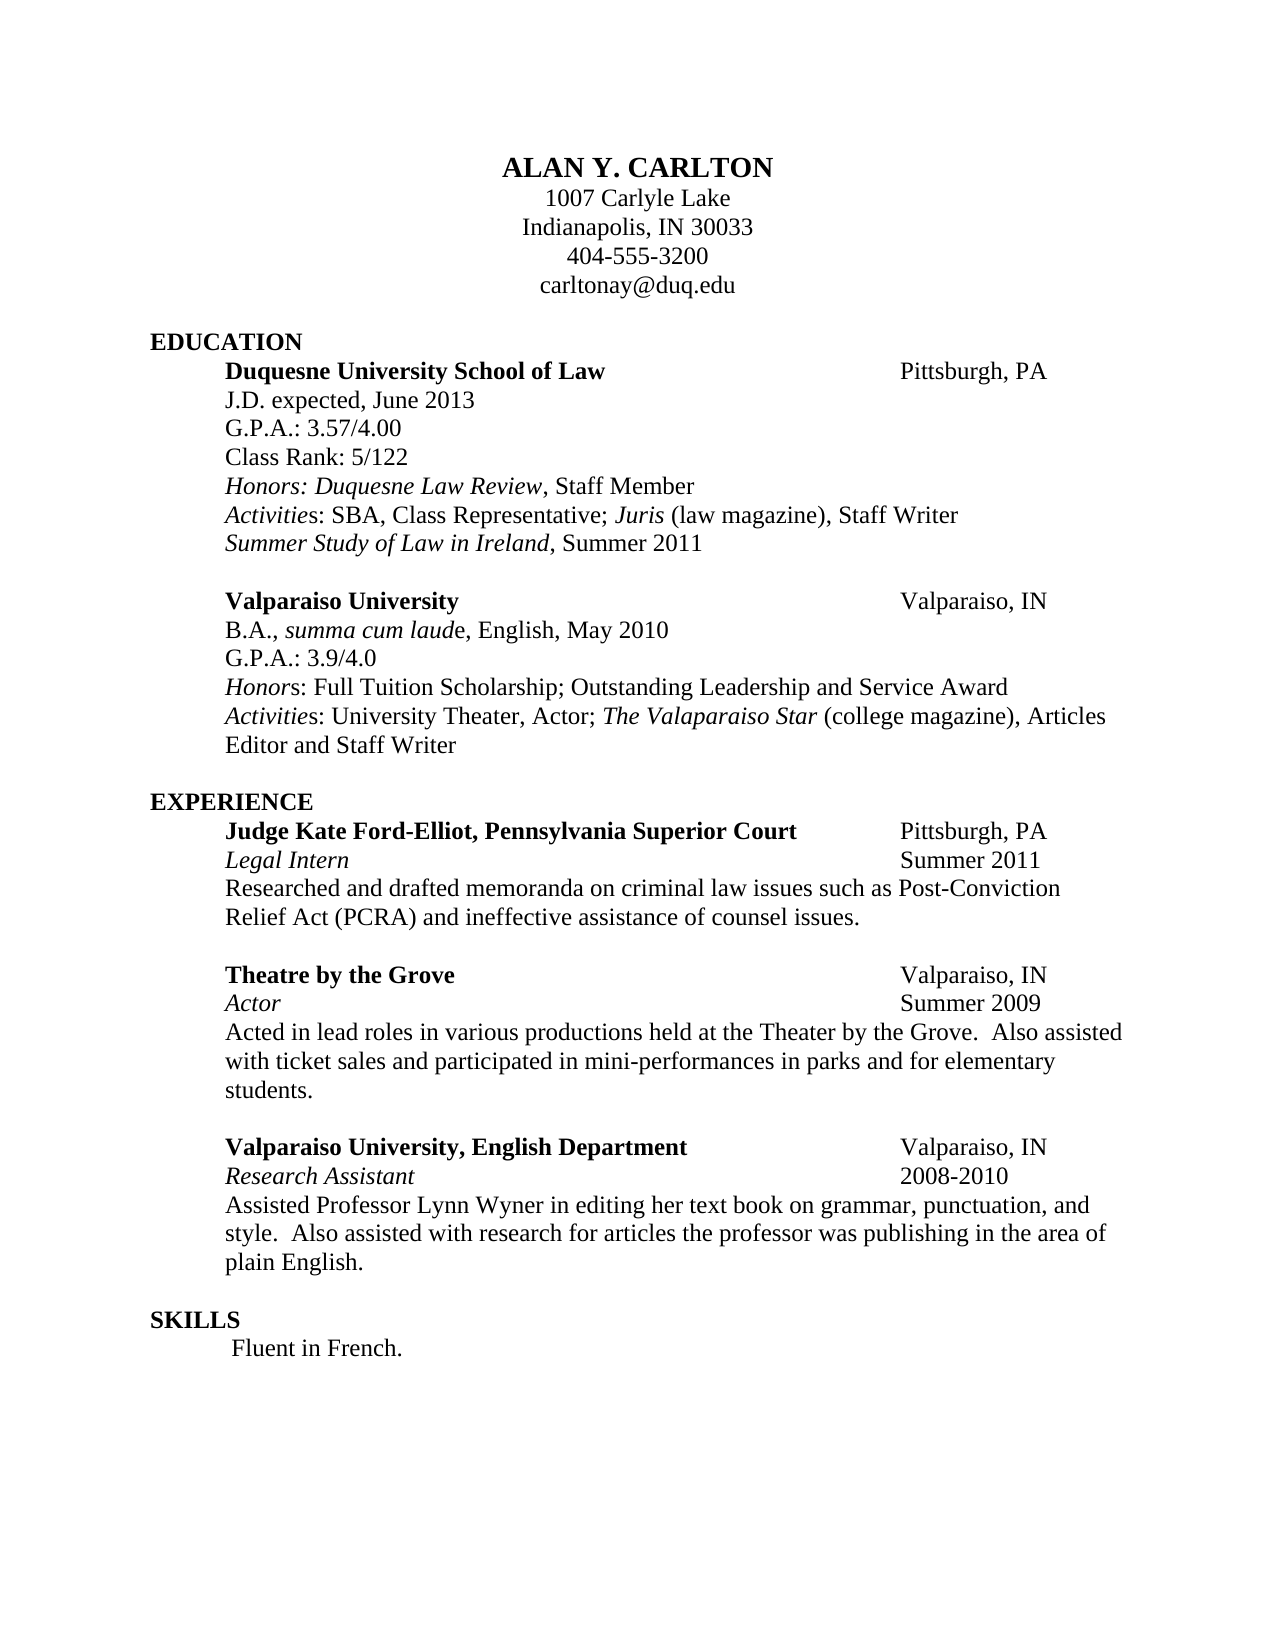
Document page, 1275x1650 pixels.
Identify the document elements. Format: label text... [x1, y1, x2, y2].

text Valparaiso University Valparaiso, IN [150, 586, 1125, 615]
text ALAN Y. CARLTON [150, 150, 1125, 183]
text Class Rank: 5/122 [150, 442, 1125, 471]
text B.A., summa cum laude, English, May 2010 [150, 615, 1125, 643]
text Legal Intern Summer 2011 [225, 845, 1125, 873]
text J.D. expected, June 2013 [150, 385, 1125, 413]
text Judge Kate Ford-Elliot, Pennsylvania Superior Court Pittsburgh, PA [150, 816, 1125, 845]
text Activities: SBA, Class Representative; Juris (law magazine), Staff Writer [150, 500, 1125, 528]
text Summer Study of Law in Ireland, Summer 2011 [150, 528, 1125, 557]
text Researched and drafted memoranda on criminal law issues such as Post-Conviction Relief Act (PCRA) and ineffective assistance of counsel issues. [225, 873, 1125, 931]
text Acted in lead roles in various productions held at the Theater by the Grove. Also assisted with ticket sales and participated in mini-performances in parks and for elementary students. [225, 1017, 1125, 1103]
text Fluent in French. [150, 1333, 1125, 1362]
text , English Department [225, 1132, 1125, 1161]
text 1007 [150, 183, 1125, 212]
text Indianapolis, IN 30033 [150, 212, 1125, 241]
text Honors: Full Tuition Scholarship; Outstanding Leadership and Service Award [150, 672, 1125, 701]
text Assisted Professor Lynn Wyner in editing her text book on grammar, punctuation, and style. Also assisted with research for articles the professor was publishing in the area of plain English. [225, 1190, 1125, 1276]
text G.P.A.: 3.9/4.0 [150, 643, 1125, 672]
text Actor Summer 2009 [225, 988, 1125, 1017]
text EDUCATION [150, 327, 1125, 356]
text Theatre by the Grove [225, 960, 1125, 988]
text Duquesne University School of Law Pittsburgh, PA [150, 356, 1125, 385]
text 404-555-3200 [150, 241, 1125, 270]
text carltonay@duq.edu [150, 270, 1125, 298]
text SKILLS [150, 1305, 1125, 1333]
text EXPERIENCE [150, 787, 1125, 816]
text G.P.A.: 3.57/4.00 [150, 413, 1125, 442]
text Activities: University Theater, Actor; The Valaparaiso Star (college magazine), Articles Editor and Staff Writer [225, 701, 1125, 758]
text Research Assistant 2008-2010 [150, 1161, 1125, 1190]
text Honors: Duquesne Law Review, Staff Member [150, 471, 1125, 500]
